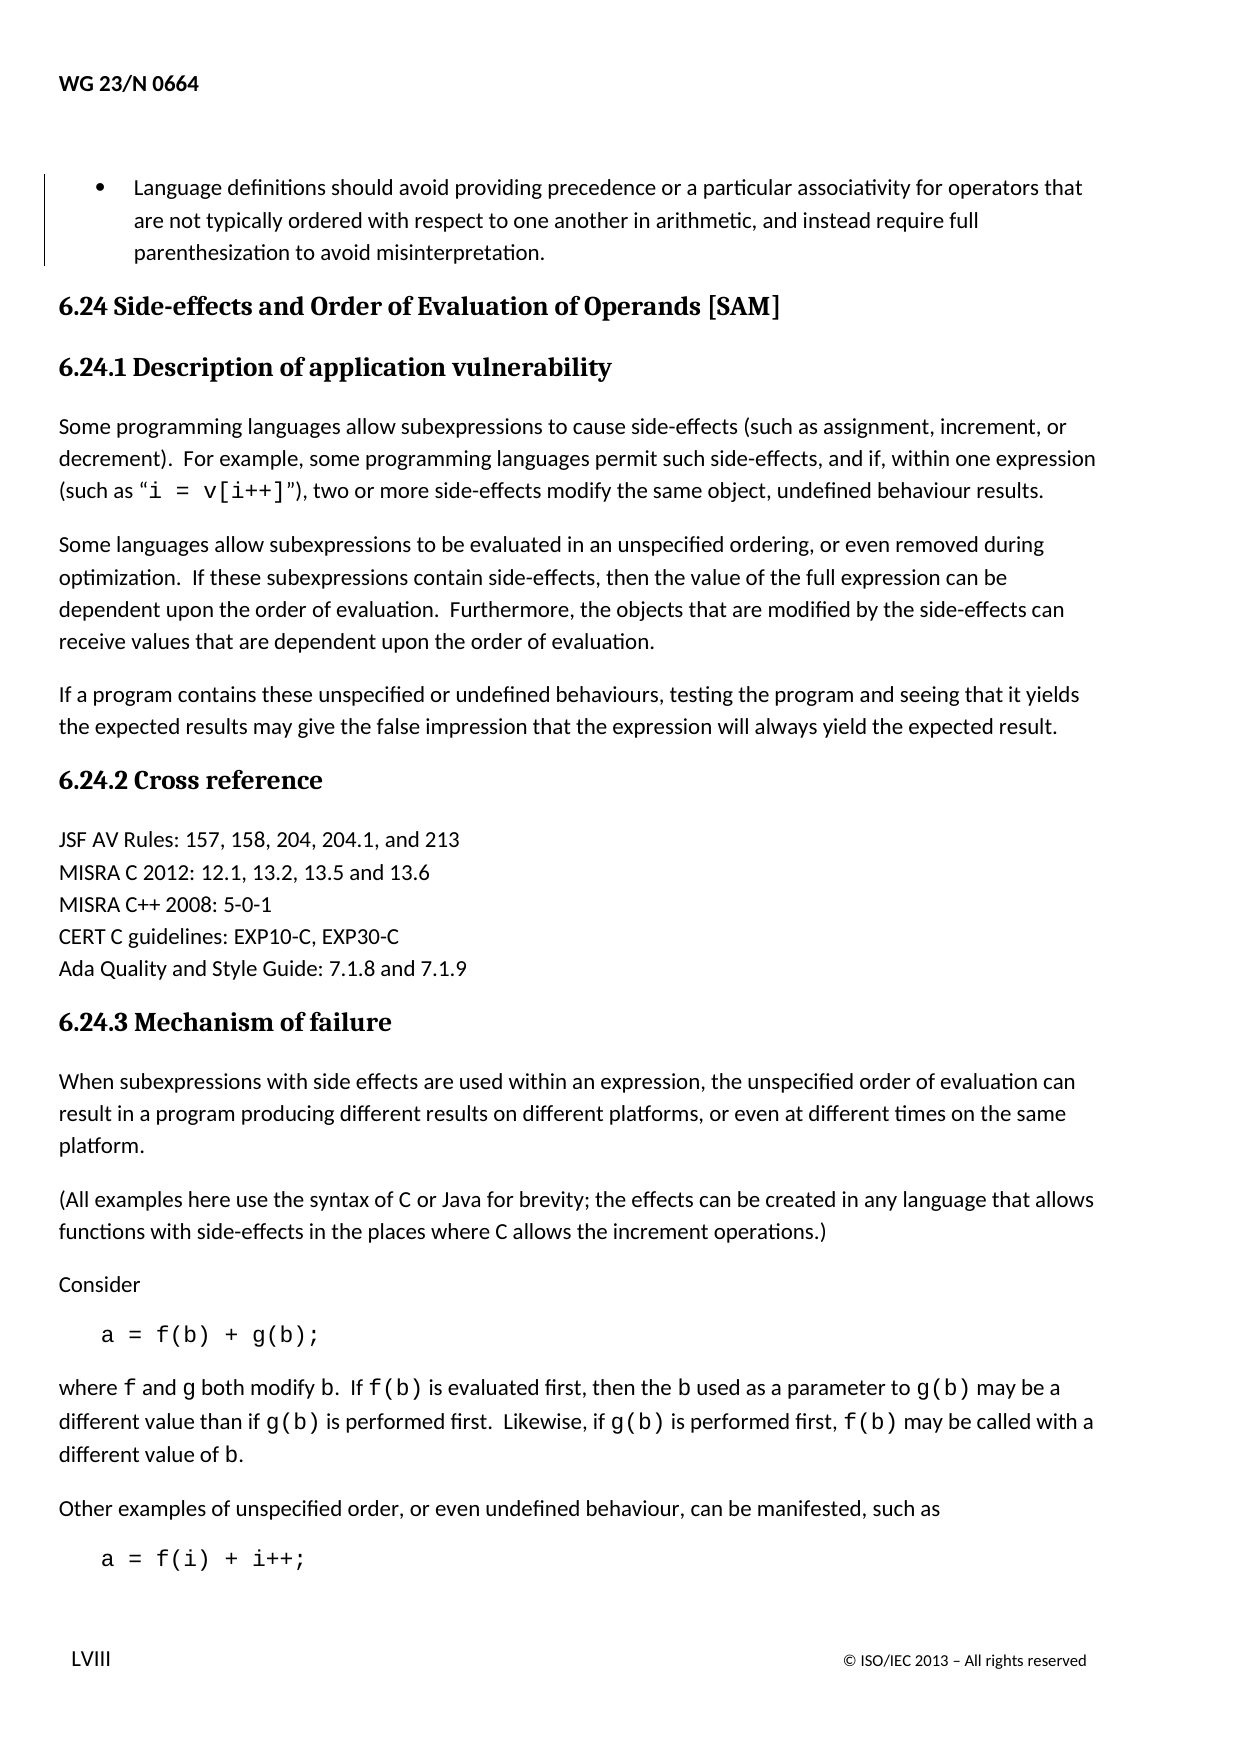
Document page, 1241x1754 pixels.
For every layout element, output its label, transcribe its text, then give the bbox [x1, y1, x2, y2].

text Other examples of unspecified order, or even undefined behaviour, can be manifested, such as [58, 1494, 1099, 1523]
text a = f(b) + g(b); [101, 1323, 1099, 1349]
subtitle 6.24.3 Mechanism of failure [58, 1007, 1099, 1038]
subtitle 6.24 Side-effects and Order of Evaluation of Operands [SAM] [58, 291, 1099, 322]
text Some programming languages allow subexpressions to cause side-effects (such as assignment, increment, or decrement). For example, some programming languages permit such side-effects, and if, within one expression (such as “i = v[i++]”), two or more side-effects modify the same object, undefined behaviour results. [58, 412, 1099, 505]
text (All examples here use the syntax of C or Java for brevity; the effects can be created in any language that allows functions with side-effects in the places where C allows the increment operations.) [58, 1185, 1099, 1245]
text Consider [58, 1270, 1099, 1298]
text Ada Quality and Style Guide: 7.1.8 and 7.1.9 [58, 954, 1099, 982]
text CERT C guidelines: EXP10-C, EXP30-C [58, 922, 1099, 950]
text MISRA C 2012: 12.1, 13.2, 13.5 and 13.6 [58, 858, 1099, 886]
text Some languages allow subexpressions to be evaluated in an unspecified ordering, or even removed during optimization. If these subexpressions contain side-effects, then the value of the full expression can be dependent upon the order of evaluation. Furthermore, the objects that are modified by the side-effects can receive values that are dependent upon the order of evaluation. [58, 531, 1099, 655]
text where f and g both modify b. If f(b) is evaluated first, then the b used as a parameter to g(b) may be a different value than if g(b) is performed first. Likewise, if g(b) is performed first, f(b) may be called with a different value of b. [58, 1373, 1099, 1469]
text JSF AV Rules: 157, 158, 204, 204.1, and 213 [58, 825, 1099, 853]
text a = f(i) + i++; [101, 1548, 1099, 1573]
text MISRA C++ 2008: 5-0-1 [58, 890, 1099, 918]
subtitle 6.24.1 Description of application vulnerability [58, 352, 1099, 383]
list Language definitions should avoid providing precedence or a particular associativity for operators that are not typically ordered with respect to one another in arithmetic, and instead require full parenthesization to avoid misinterpretation. [96, 173, 1099, 266]
text If a program contains these unspecified or undefined behaviours, testing the program and seeing that it yields the expected results may give the false impression that the expression will always yield the expected result. [58, 680, 1099, 740]
text When subexpressions with side effects are used within an expression, the unspecified order of evaluation can result in a program producing different results on different platforms, or even at different times on the same platform. [58, 1067, 1099, 1160]
subtitle 6.24.2 Cross reference [58, 765, 1099, 796]
